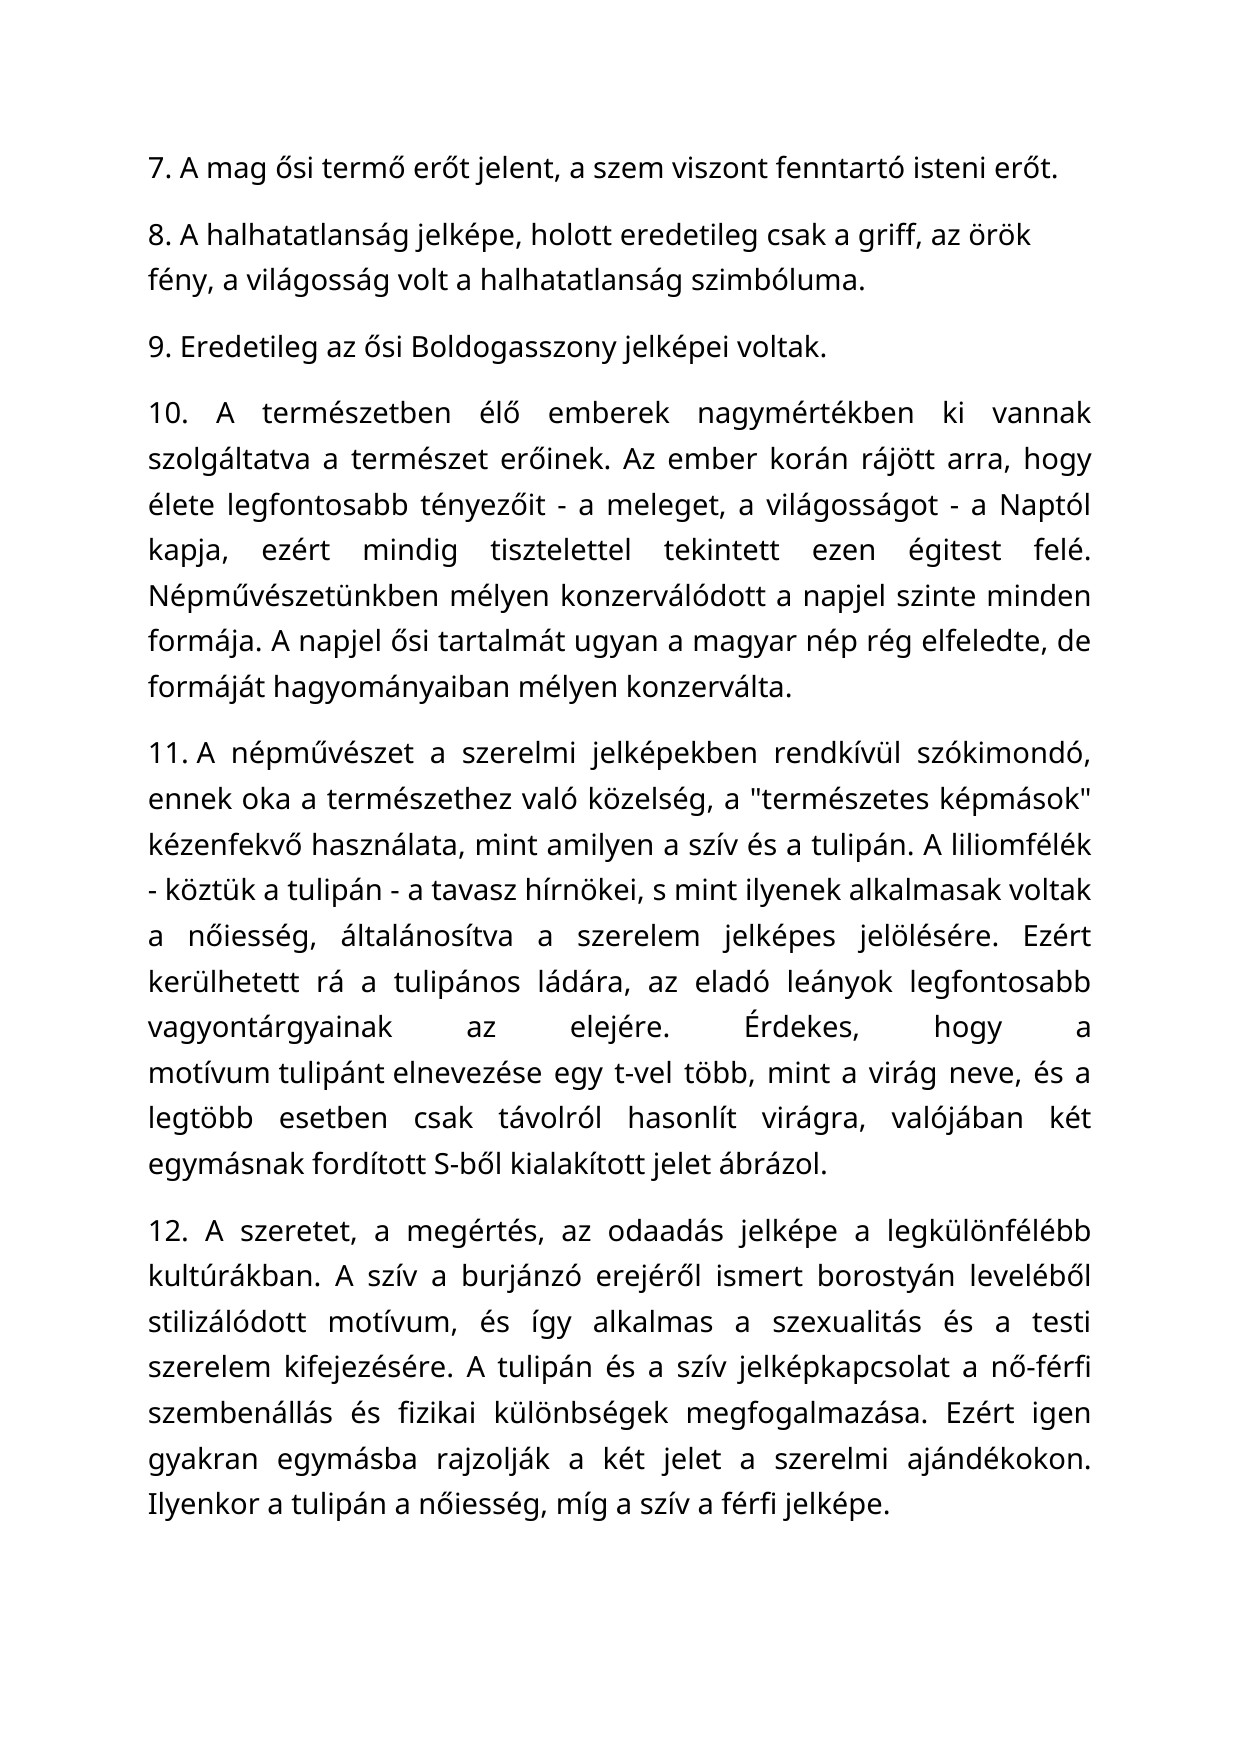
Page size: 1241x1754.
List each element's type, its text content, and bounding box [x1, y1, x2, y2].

text természetben élő emberek nagymértékben ki vannak szolgáltatva a természet erőinek. Az ember korán rájött arra, hogy élete legfontosabb tényezőit - a meleget, a világosságot - a Naptól kapja, ezért mindig tisztelettel tekintett ezen égitest felé. Népművészetünkben mélyen konzerválódott a napjel szinte minden formája. A napjel ősi tartalmát ugyan a magyar nép rég elfeledte, de formáját hagyományaiban mélyen konzerválta. [148, 393, 1093, 706]
text 8. A halhatatlanság jelképe, holott eredetileg csak a griff, az örök fény, a világosság volt a halhatatlanság szimbóluma. [148, 214, 1093, 299]
text 9. Eredetileg az ősi Boldogasszony jelképei voltak. [148, 326, 1093, 366]
text mag ősi termő erőt jelent, a szem viszont fenntartó isteni erőt. [148, 148, 1093, 187]
text 11. A népművészet a szerelmi jelképekben rendkívül szókimondó, ennek oka a természethez való közelség, a "természetes képmások" kézenfekvő használata, mint amilyen a szív és a tulipán. A liliomfélék - köztük a tulipán - a tavasz hírnökei, s mint ilyenek alkalmasak voltak a nőiesség, általánosítva a szerelem jelképes jelölésére. Ezért kerülhetett rá a tulipános ládára, az eladó leányok legfontosabb vagyontárgyainak az elejére. Érdekes, hogy a motívum tulipánt elnevezése egy t-vel több, mint a virág neve, és a legtöbb esetben csak távolról hasonlít virágra, valójában két egymásnak fordított S-ből kialakított jelet ábrázol. [148, 733, 1093, 1183]
text 12. A szeretet, a megértés, az odaadás jelképe a legkülönfélébb kultúrákban. A szív a burjánzó erejéről ismert borostyán leveléből stilizálódott motívum, és így alkalmas a szexualitás és a testi szerelem kifejezésére. A tulipán és a szív jelképkapcsolat a nő-férfi szembenállás és fizikai különbségek megfogalmazása. Ezért igen gyakran egymásba rajzolják a két jelet a szerelmi ajándékokon. Ilyenkor a tulipán a nőiesség, míg a szív a férfi jelképe. [148, 1210, 1093, 1523]
